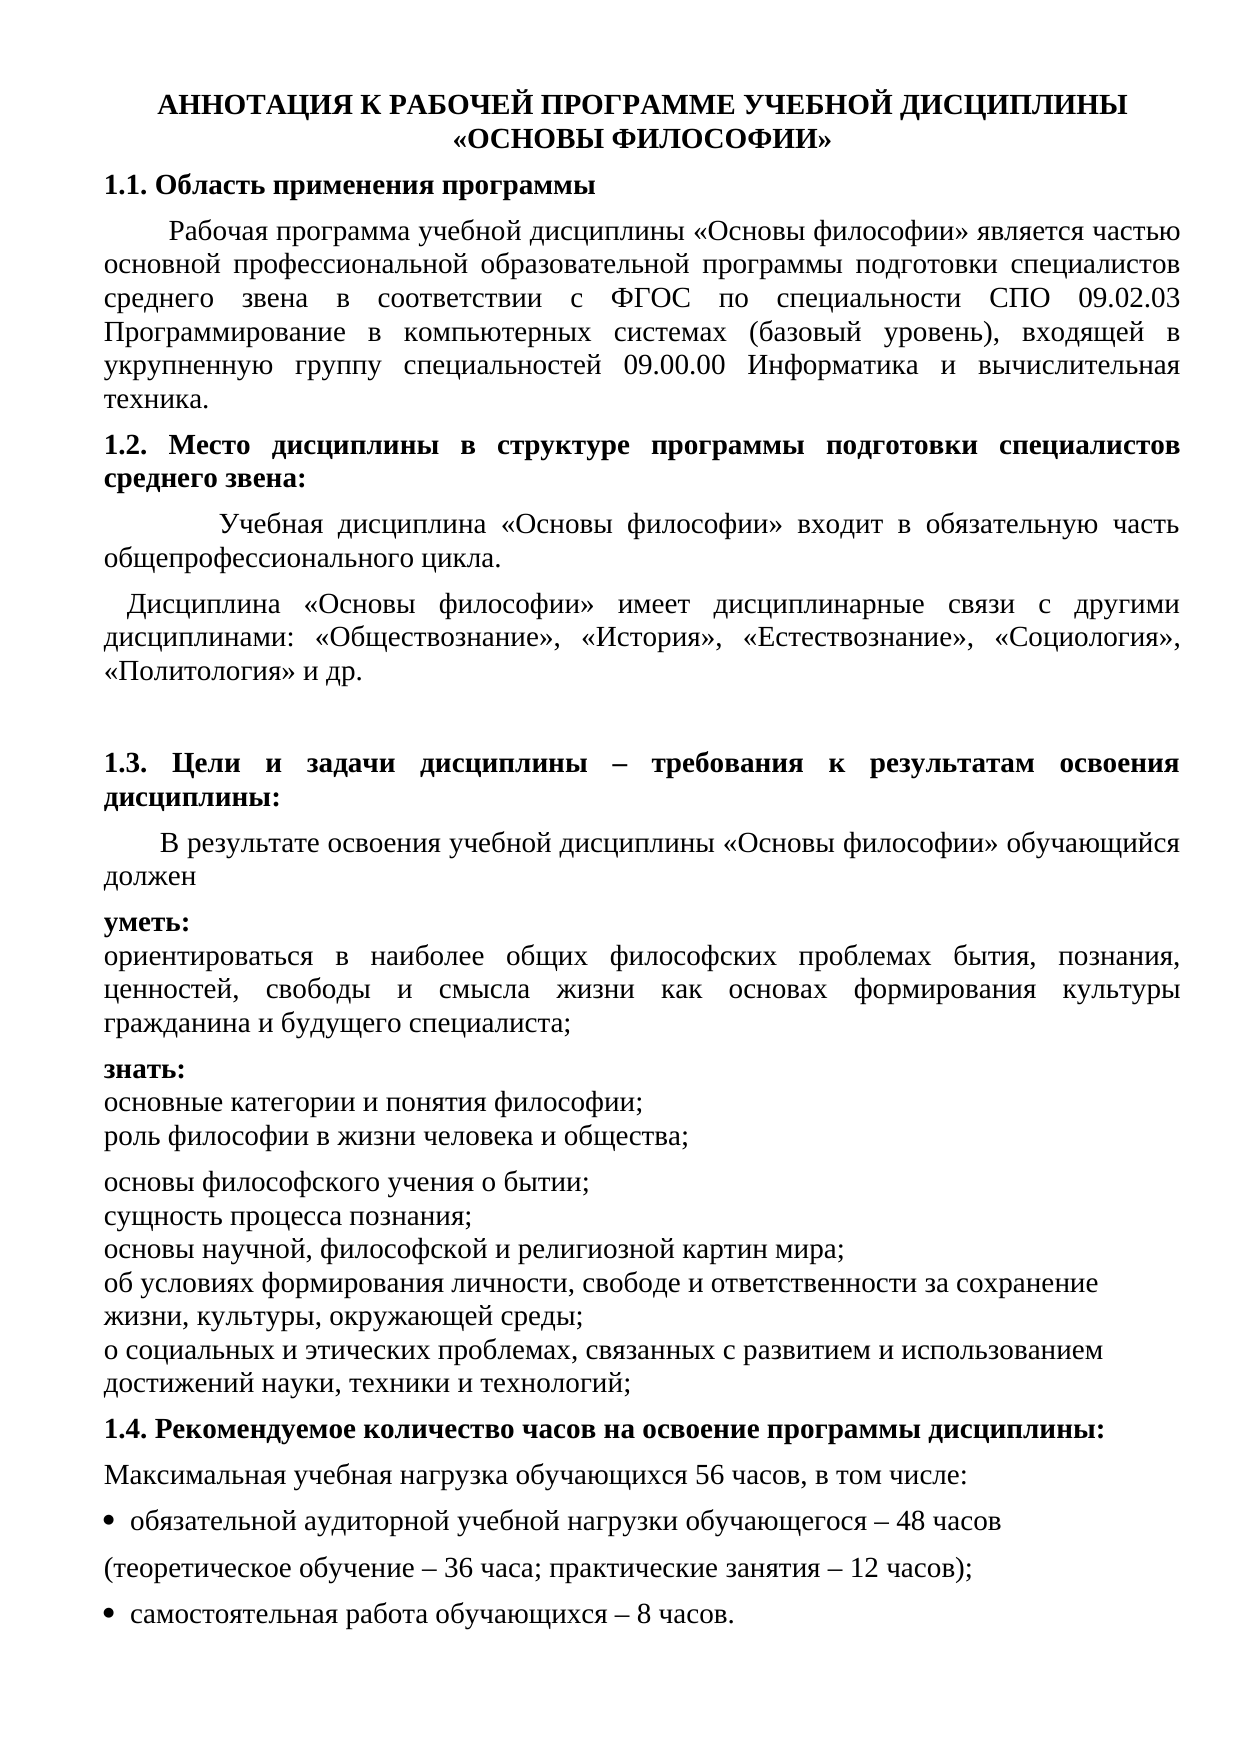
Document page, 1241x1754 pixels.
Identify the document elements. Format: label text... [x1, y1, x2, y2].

text Максимальная учебная нагрузка обучающихся 56 часов, в том числе: [103, 1457, 1181, 1491]
text 1.2. Место дисциплины в структуре программы подготовки специалистов среднего звена: [103, 427, 1181, 494]
text 1.1. Область применения программы [103, 167, 1181, 201]
text Дисциплина «Основы философии» имеет дисциплинарные связи с другими дисциплинами: «Обществознание», «История», «Естествознание», «Социология», «Политология» и др. [103, 586, 1181, 687]
text Рабочая программа учебной дисциплины «Основы философии» является частью основной профессиональной образовательной программы подготовки специалистов среднего звена в соответствии с ФГОС по специальности СПО 09.02.03 Программирование в компьютерных системах (базовый уровень), входящей в укрупненную группу специальностей 09.00.00 Информатика и вычислительная техника. [103, 213, 1181, 414]
text (теоретическое обучение – 36 часа; практические занятия – 12 часов); [103, 1550, 1181, 1583]
text самостоятельная работа обучающихся – 8 часов. [103, 1596, 1181, 1629]
text уметь: ориентироваться в наиболее общих философских проблемах бытия, познания, ценностей, свободы и смысла жизни как основах формирования культуры гражданина и будущего специалиста; [103, 904, 1181, 1038]
text АННОТАЦИЯ К РАБОЧЕЙ ПРОГРАММЕ УЧЕБНОЙ ДИСЦИПЛИНЫ «ОСНОВЫ ФИЛОСОФИИ» [103, 87, 1181, 154]
text 1.3. Цели и задачи дисциплины – требования к результатам освоения дисциплины: [103, 745, 1181, 812]
text знать: основные категории и понятия философии; роль философии в жизни человека и общества; [103, 1051, 1181, 1152]
text основы философского учения о бытии; сущность процесса познания; основы научной, философской и религиозной картин мира; об условиях формирования личности, свободе и ответственности за сохранение жизни, культуры, окружающей среды; о социальных и этических проблемах, связанных с развитием и использованием достижений науки, техники и технологий; [103, 1164, 1181, 1399]
text обязательной аудиторной учебной нагрузки обучающегося – 48 часов [103, 1503, 1181, 1537]
text 1.4. Рекомендуемое количество часов на освоение программы дисциплины: [103, 1411, 1181, 1445]
text В результате освоения учебной дисциплины «Основы философии» обучающийся должен [103, 825, 1181, 892]
text Учебная дисциплина «Основы философии» входит в обязательную часть общепрофессионального цикла. [103, 506, 1181, 573]
